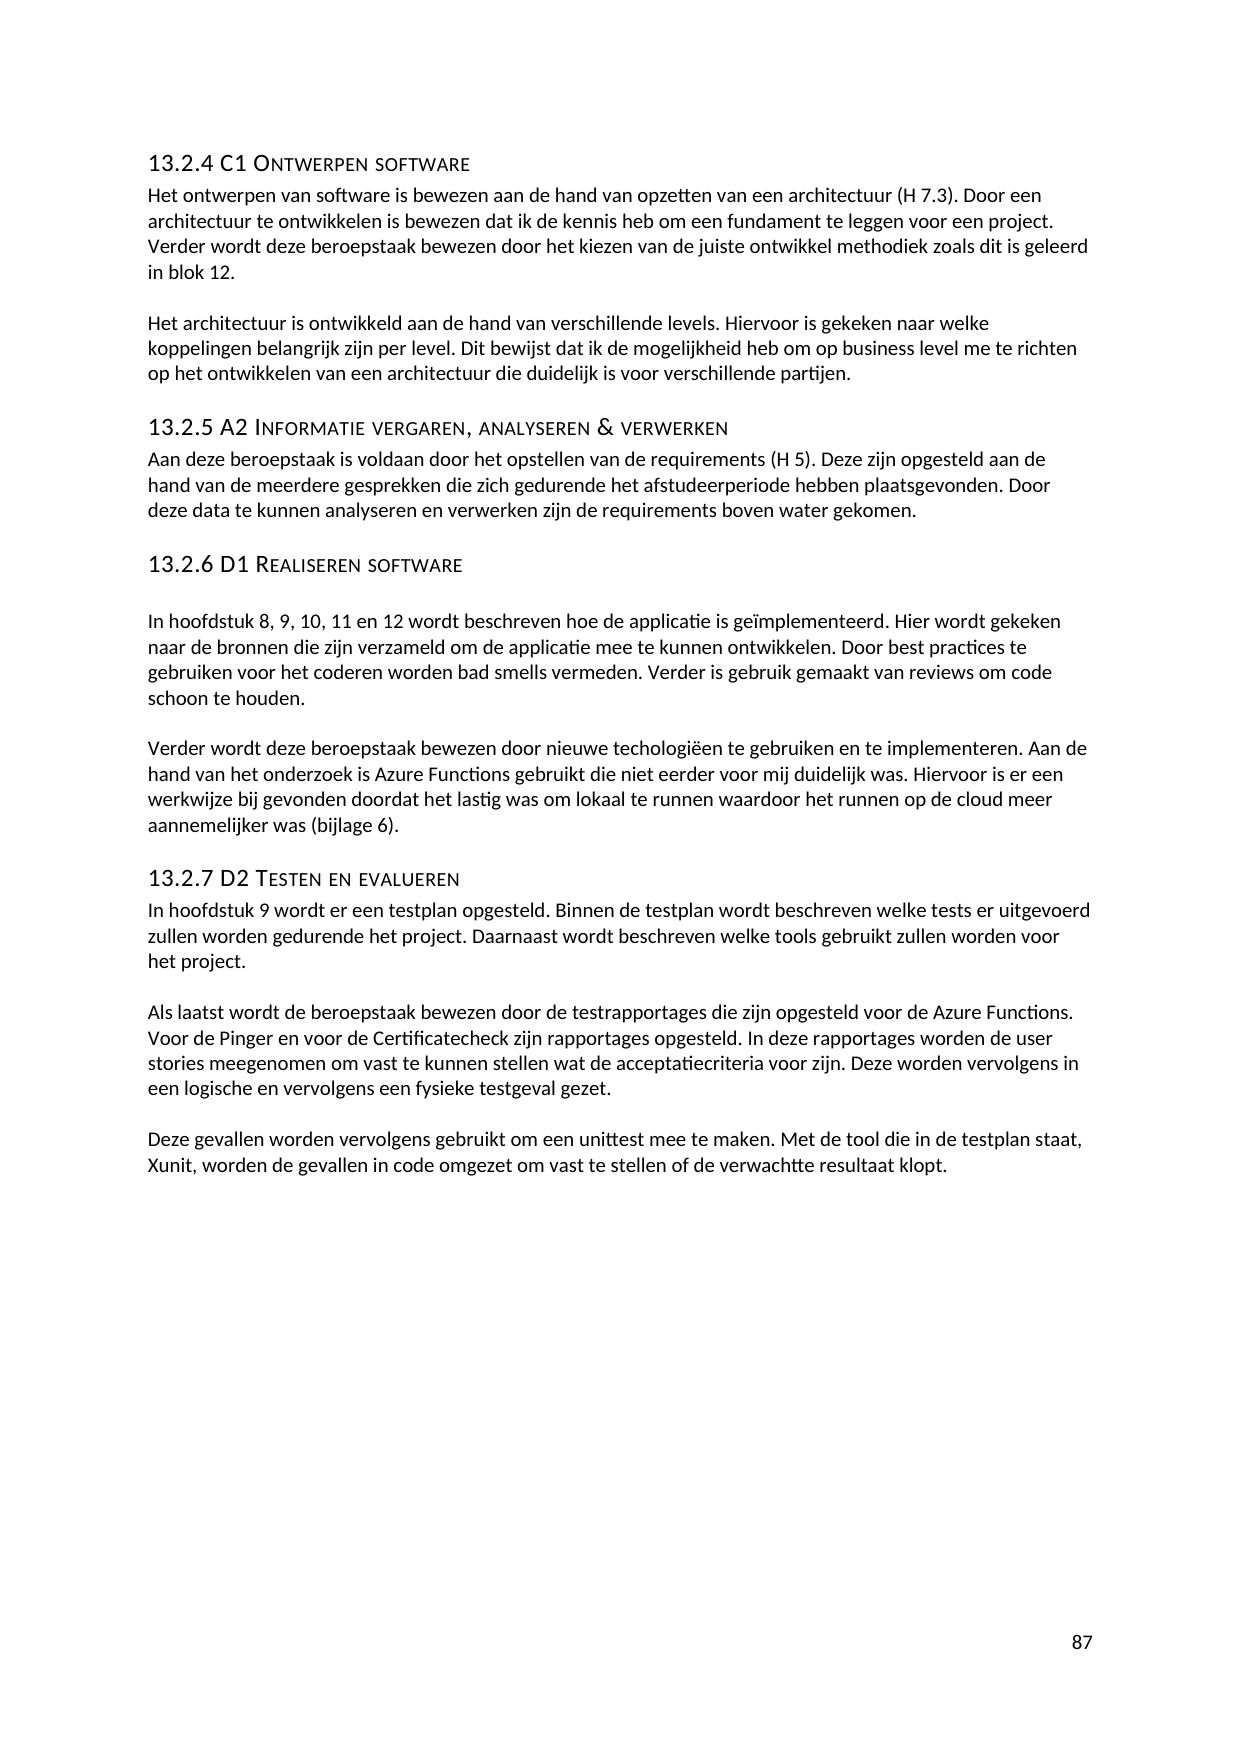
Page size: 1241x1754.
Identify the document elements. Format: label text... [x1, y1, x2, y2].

text Verder wordt deze beroepstaak bewezen door nieuwe techologiëen te gebruiken en te implementeren. Aan de hand van het onderzoek is Azure Functions gebruikt die niet eerder voor mij duidelijk was. Hiervoor is er een werkwijze bij gevonden doordat het lastig was om lokaal te runnen waardoor het runnen op de cloud meer aannemelijker was (bijlage 6). [148, 736, 1093, 837]
text In hoofdstuk 8, 9, 10, 11 en 12 wordt beschreven hoe de applicatie is geïmplementeerd. Hier wordt gekeken naar de bronnen die zijn verzameld om de applicatie mee te kunnen ontwikkelen. Door best practices te gebruiken voor het coderen worden bad smells vermeden. Verder is gebruik gemaakt van reviews om code schoon te houden. [148, 608, 1093, 710]
text Het ontwerpen van software is bewezen aan de hand van opzetten van een architectuur (H 7.3). Door een architectuur te ontwikkelen is bewezen dat ik de kennis heb om een fundament te leggen voor een project. Verder wordt deze beroepstaak bewezen door het kiezen van de juiste ontwikkel methodiek zoals dit is geleerd in blok 12. [148, 183, 1093, 284]
text Deze gevallen worden vervolgens gebruikt om een unittest mee te maken. Met de tool die in de testplan staat, Xunit, worden de gevallen in code omgezet om vast te stellen of de verwachtte resultaat klopt. [148, 1126, 1093, 1177]
text Het architectuur is ontwikkeld aan de hand van verschillende levels. Hiervoor is gekeken naar welke koppelingen belangrijk zijn per level. Dit bewijst dat ik de mogelijkheid heb om op business level me te richten op het ontwikkelen van een architectuur die duidelijk is voor verschillende partijen. [148, 310, 1093, 386]
text Als laatst wordt de beroepstaak bewezen door de testrapportages die zijn opgesteld voor de Azure Functions. Voor de Pinger en voor de Certificatecheck zijn rapportages opgesteld. In deze rapportages worden de user stories meegenomen om vast te kunnen stellen wat de acceptatiecriteria voor zijn. Deze worden vervolgens in een logische en vervolgens een fysieke testgeval gezet. [148, 999, 1093, 1101]
text In hoofdstuk 9 wordt er een testplan opgesteld. Binnen de testplan wordt beschreven welke tests er uitgevoerd zullen worden gedurende het project. Daarnaast wordt beschreven welke tools gebruikt zullen worden voor het project. [148, 898, 1093, 974]
subtitle 13.2.7 D2 Testen en evalueren [148, 863, 1093, 893]
subtitle 13.2.6 D1 Realiseren software [148, 548, 1093, 578]
subtitle 13.2.4 C1 Ontwerpen software [148, 148, 1093, 178]
subtitle 13.2.5 A2 Informatie vergaren, analyseren & verwerken [148, 411, 1093, 442]
text Aan deze beroepstaak is voldaan door het opstellen van de requirements (H 5). Deze zijn opgesteld aan de hand van de meerdere gesprekken die zich gedurende het afstudeerperiode hebben plaatsgevonden. Door deze data te kunnen analyseren en verwerken zijn de requirements boven water gekomen. [148, 446, 1093, 523]
